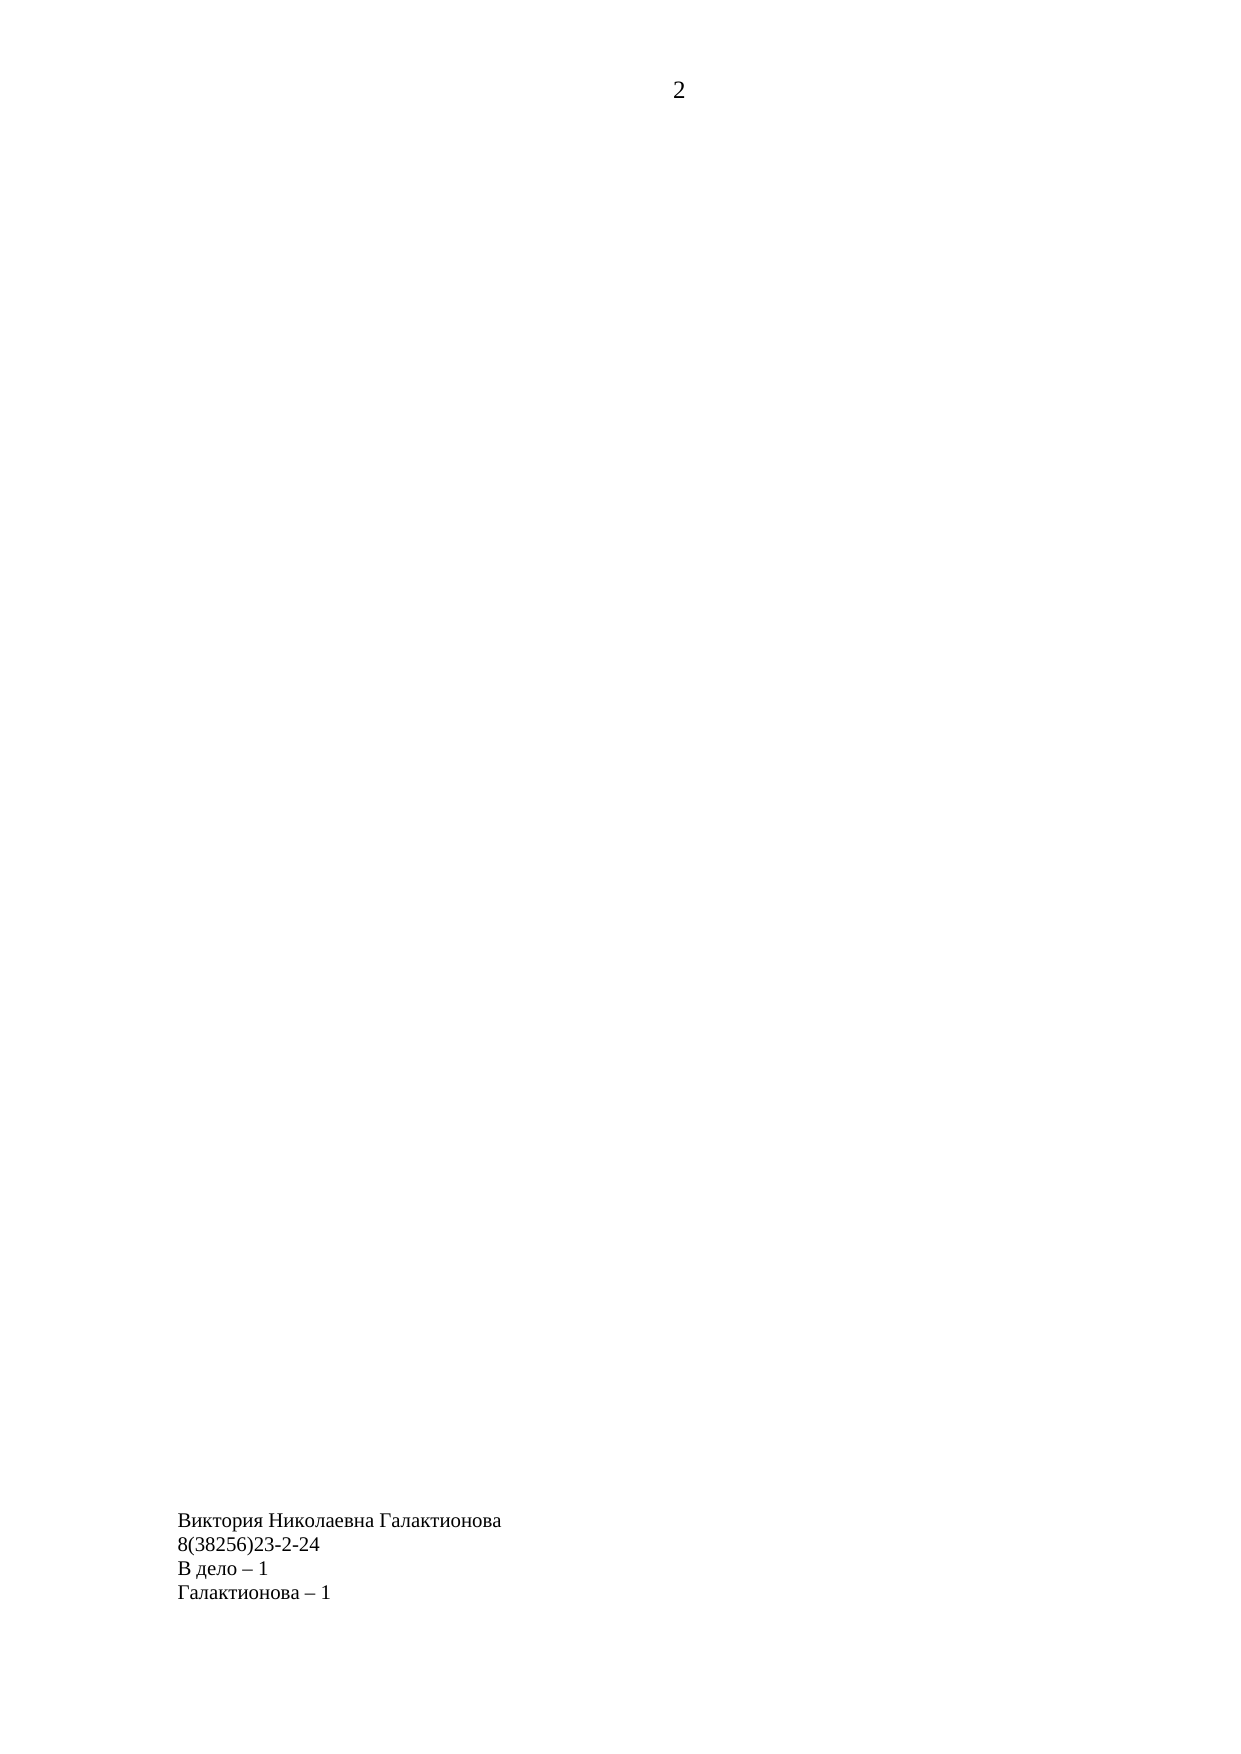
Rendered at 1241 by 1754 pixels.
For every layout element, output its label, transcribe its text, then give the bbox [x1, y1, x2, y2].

text 8(38256)23-2-24 [177, 1532, 1181, 1556]
text Виктория Николаевна Галактионова [177, 1508, 1181, 1532]
text В дело – 1 [177, 1556, 1181, 1580]
text Галактионова – 1 [177, 1580, 1181, 1604]
